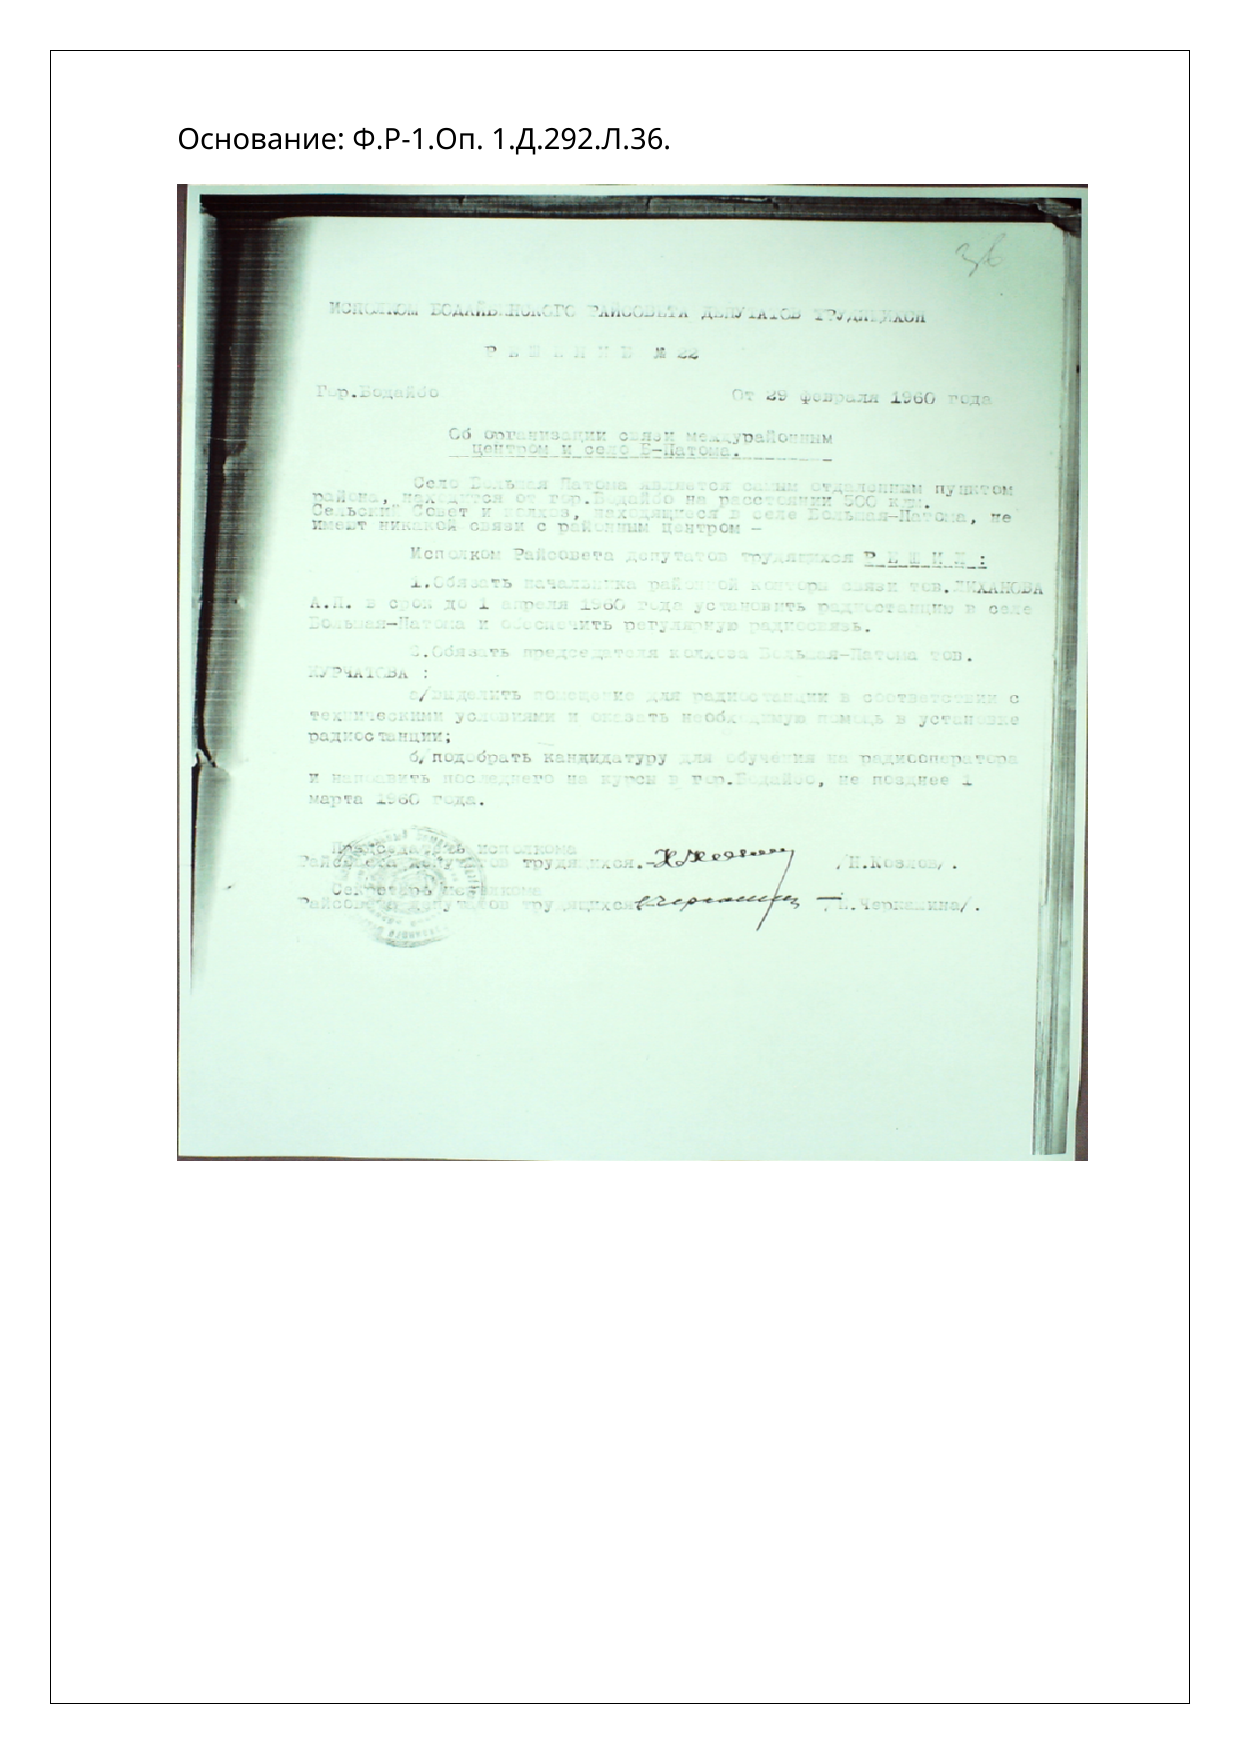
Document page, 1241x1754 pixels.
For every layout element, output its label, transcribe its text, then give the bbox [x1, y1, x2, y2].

text Основание: Ф.Р-1.Оп. 1.Д.292.Л.36. [177, 118, 1152, 158]
picture [177, 184, 1088, 1161]
